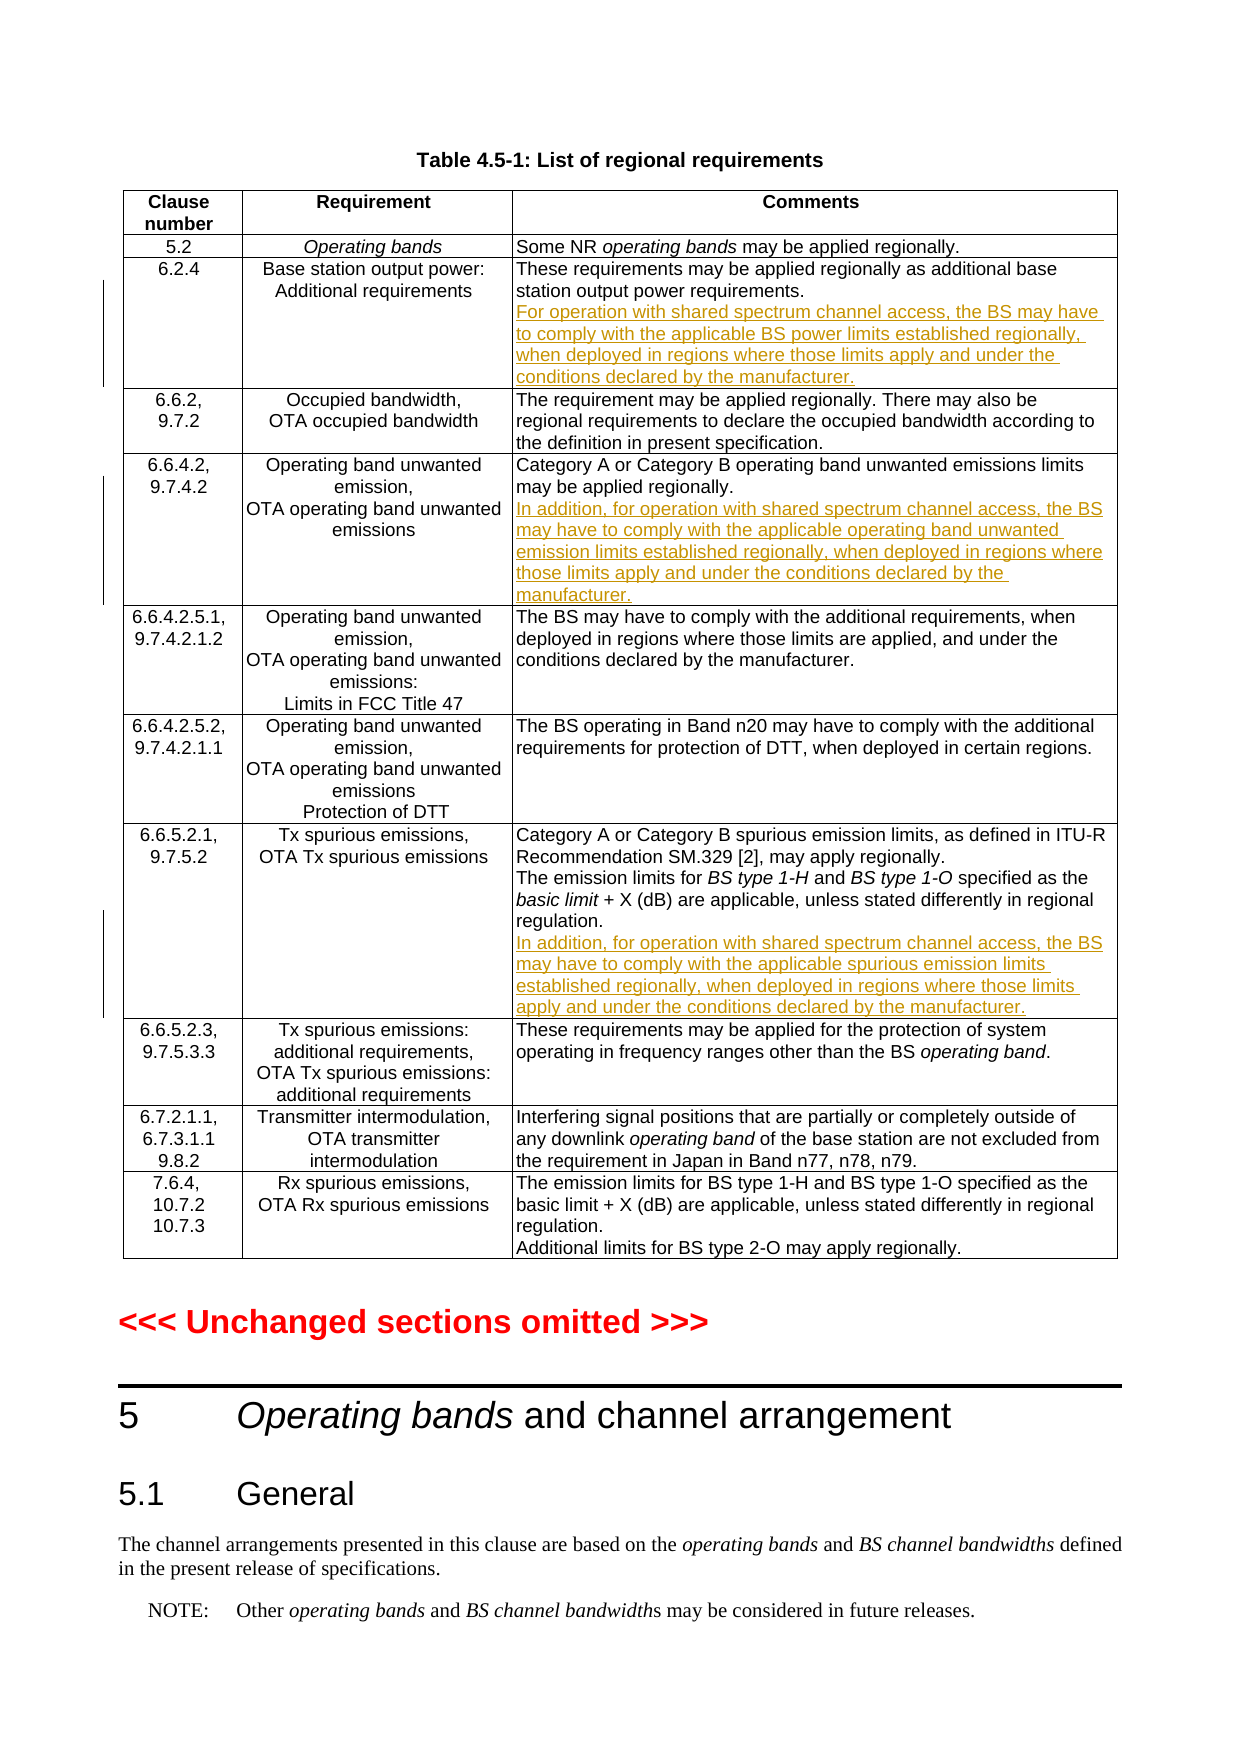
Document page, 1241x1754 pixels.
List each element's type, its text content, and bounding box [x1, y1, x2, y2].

table_cell Some NR operating bands may be applied regionally. [513, 235, 1117, 257]
table_cell 5.2 [124, 235, 242, 257]
table_cell Rx spurious emissions, OTA Rx spurious emissions [243, 1172, 512, 1258]
table_cell Operating band unwanted emission, OTA operating band unwanted emissions: Limits in FCC Title 47 [243, 606, 512, 714]
table_cell 6.7.2.1.1, 6.7.3.1.1 9.8.2 [124, 1106, 242, 1171]
text <<< Unchanged sections omitted >>> [118, 1302, 1122, 1341]
table_cell The emission limits for BS type 1-H and BS type 1-O specified as the basic limit + X (dB) are applicable, unless stated differently in regional regulation. Additional limits for BS type 2-O may apply regionally. [513, 1172, 1117, 1258]
table_cell 6.2.4 [124, 258, 242, 387]
table_cell Category A or Category B spurious emission limits, as defined in ITU-R Recommendation SM.329 [2], may apply regionally. The emission limits for BS type 1-H and BS type 1-O specified as the basic limit + X (dB) are applicable, unless stated differently in regional regulation. [513, 824, 1117, 1018]
text Table 4.5-1: List of regional requirements [118, 147, 1122, 171]
table_header Requirement [243, 191, 512, 234]
table_cell Interfering signal positions that are partially or completely outside of any downlink operating band of the base station are not excluded from the requirement in Japan in Band n77, n78, n79. [513, 1106, 1117, 1171]
table_cell Tx spurious emissions, OTA Tx spurious emissions [243, 824, 512, 1018]
table_cell 7.6.4, 10.7.2 10.7.3 [124, 1172, 242, 1258]
table_cell 6.6.4.2.5.2, 9.7.4.2.1.1 [124, 715, 242, 823]
table_cell Category A or Category B operating band unwanted emissions limits may be applied regionally. [513, 454, 1117, 605]
subtitle 5.1 General [118, 1474, 1122, 1513]
text NOTE: Other operating bands and BS channel bandwidths may be considered in future releases. [148, 1598, 1122, 1622]
table_cell 6.6.4.2.5.1, 9.7.4.2.1.2 [124, 606, 242, 714]
table_header Clause number [124, 191, 242, 234]
table_cell Transmitter intermodulation, OTA transmitter intermodulation [243, 1106, 512, 1171]
table_cell 6.6.5.2.3, 9.7.5.3.3 [124, 1019, 242, 1105]
table_cell These requirements may be applied regionally as additional base station output power requirements. [513, 258, 1117, 387]
table_cell 6.6.4.2, 9.7.4.2 [124, 454, 242, 605]
table_cell Operating bands [243, 235, 512, 257]
subtitle 5 Operating bands and channel arrangement [118, 1388, 1122, 1437]
table_cell The BS operating in Band n20 may have to comply with the additional requirements for protection of DTT, when deployed in certain regions. [513, 715, 1117, 823]
table_cell These requirements may be applied for the protection of system operating in frequency ranges other than the BS operating band. [513, 1019, 1117, 1105]
table_cell Base station output power: Additional requirements [243, 258, 512, 387]
table_cell Tx spurious emissions: additional requirements, OTA Tx spurious emissions: additional requirements [243, 1019, 512, 1105]
table_cell Operating band unwanted emission, OTA operating band unwanted emissions [243, 454, 512, 605]
table_header Comments [513, 191, 1117, 234]
table_cell 6.6.2, 9.7.2 [124, 389, 242, 453]
table_cell Occupied bandwidth, OTA occupied bandwidth [243, 389, 512, 453]
table_cell The requirement may be applied regionally. There may also be regional requirements to declare the occupied bandwidth according to the definition in present specification. [513, 389, 1117, 453]
text The channel arrangements presented in this clause are based on the operating bands and BS channel bandwidths defined in the present release of specifications. [118, 1531, 1122, 1579]
table_cell 6.6.5.2.1, 9.7.5.2 [124, 824, 242, 1018]
table_cell The BS may have to comply with the additional requirements, when deployed in regions where those limits are applied, and under the conditions declared by the manufacturer. [513, 606, 1117, 714]
table_cell Operating band unwanted emission, OTA operating band unwanted emissions Protection of DTT [243, 715, 512, 823]
